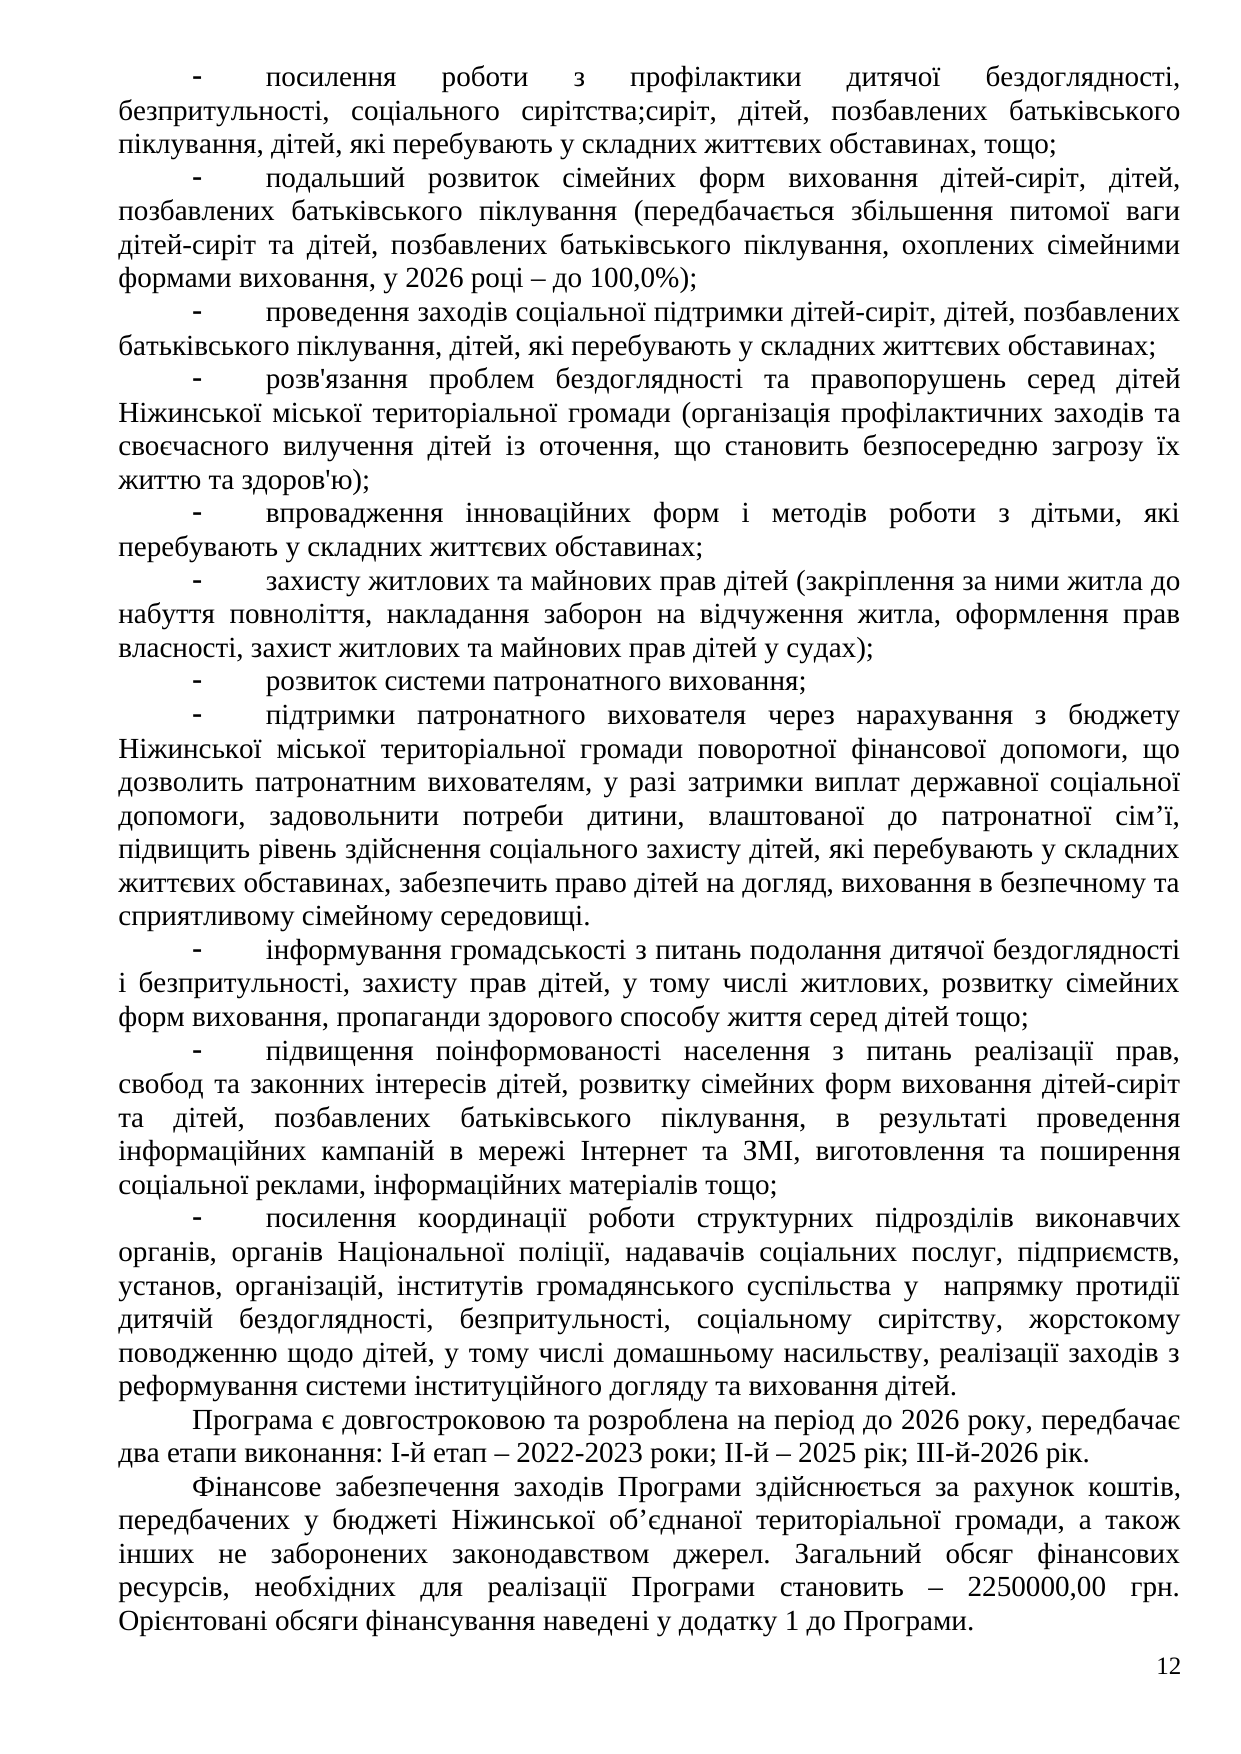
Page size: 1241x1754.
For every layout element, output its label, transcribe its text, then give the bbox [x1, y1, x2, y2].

list подальший розвиток сімейних форм виховання дітей-сиріт, дітей, позбавлених батьківського піклування (передбачається збільшення питомої ваги дітей-сиріт та дітей, позбавлених батьківського піклування, охоплених сімейними формами виховання, у 2026 році – до 100,0%); [118, 160, 1181, 294]
list підтримки патронатного вихователя через нарахування з бюджету Ніжинської міської територіальної громади поворотної фінансової допомоги, що дозволить патронатним вихователям, у разі затримки виплат державної соціальної допомоги, задовольнити потреби дитини, влаштованої до патронатної сім’ї, підвищить рівень здійснення соціального захисту дітей, які перебувають у складних життєвих обставинах, забезпечить право дітей на догляд, виховання в безпечному та сприятливому сімейному середовищі. [118, 697, 1181, 932]
list проведення заходів соціальної підтримки дітей-сиріт, дітей, позбавлених батьківського піклування, дітей, які перебувають у складних життєвих обставинах; [118, 294, 1181, 361]
list інформування громадськості з питань подолання дитячої бездоглядності і безпритульності, захисту прав дітей, у тому числі житлових, розвитку сімейних форм виховання, пропаганди здорового способу життя серед дітей тощо; [118, 932, 1181, 1033]
list захисту житлових та майнових прав дітей (закріплення за ними житла до набуття повноліття, накладання заборон на відчуження житла, оформлення прав власності, захист житлових та майнових прав дітей у судах); [118, 563, 1181, 663]
list підвищення поінформованості населення з питань реалізації прав, свобод та законних інтересів дітей, розвитку сімейних форм виховання дітей-сиріт та дітей, позбавлених батьківського піклування, в результаті проведення інформаційних кампаній в мережі Інтернет та ЗМІ, виготовлення та поширення соціальної реклами, інформаційних матеріалів тощо; [118, 1033, 1181, 1201]
list впровадження інноваційних форм і методів роботи з дітьми, які перебувають у складних життєвих обставинах; [118, 496, 1181, 563]
list розв'язання проблем бездоглядності та правопорушень серед дітей Ніжинської міської територіальної громади (організація профілактичних заходів та своєчасного вилучення дітей із оточення, що становить безпосередню загрозу їх життю та здоров'ю); [118, 361, 1181, 496]
text Програма є довгостроковою та розроблена на період до 2026 року, передбачає два етапи виконання: І-й етап – 2022-2023 роки; ІІ-й – 2025 рік; ІІІ-й-2026 рік. [118, 1402, 1181, 1469]
text Фінансове забезпечення заходів Програми здійснюється за рахунок коштів, передбачених у бюджеті Ніжинської об’єднаної територіальної громади, а також інших не заборонених законодавством джерел. Загальний обсяг фінансових ресурсів, необхідних для реалізації Програми становить – 2250000,00 грн. Орієнтовані обсяги фінансування наведені у додатку 1 до Програми. [118, 1469, 1181, 1637]
list посилення роботи з профілактики дитячої бездоглядності, безпритульності, соціального сирітства;сиріт, дітей, позбавлених батьківського піклування, дітей, які перебувають у складних життєвих обставинах, тощо; [118, 59, 1181, 160]
list розвиток системи патронатного виховання; [118, 663, 1181, 697]
list посилення координації роботи структурних підрозділів виконавчих органів, органів Національної поліції, надавачів соціальних послуг, підприємств, установ, організацій, інститутів громадянського суспільства у напрямку протидії дитячій бездоглядності, безпритульності, соціальному сирітству, жорстокому поводженню щодо дітей, у тому числі домашньому насильству, реалізації заходів з реформування системи інституційного догляду та виховання дітей. [118, 1201, 1181, 1402]
